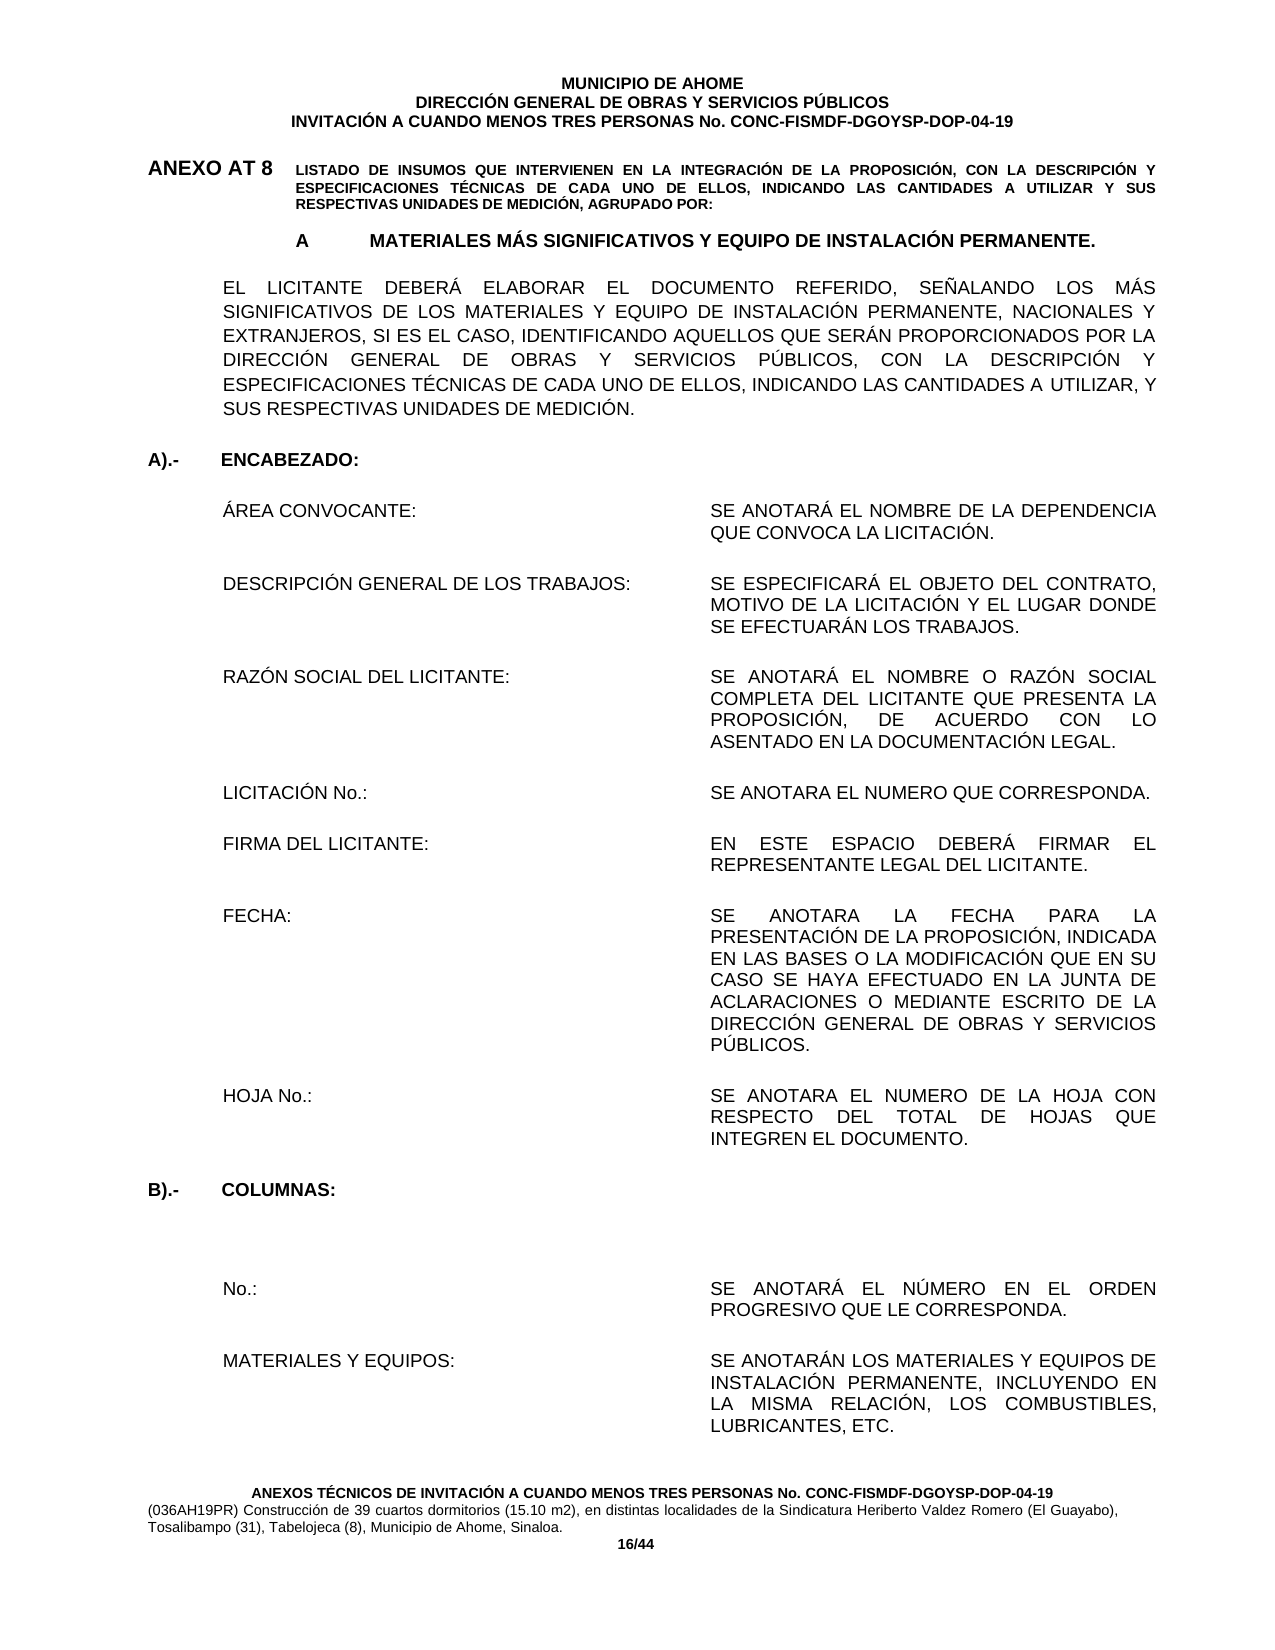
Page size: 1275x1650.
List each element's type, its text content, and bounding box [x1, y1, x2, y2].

text HOJA No.: SE ANOTARA EL NUMERO DE LA HOJA CON RESPECTO DEL TOTAL DE HOJAS QUE INTEGREN EL DOCUMENTO. [223, 1085, 1157, 1149]
text B).- COLUMNAS: [148, 1178, 1157, 1200]
text A).- ENCABEZADO: [148, 449, 1152, 471]
text FECHA: SE ANOTARA LA FECHA PARA LA PRESENTACIÓN DE LA PROPOSICIÓN, INDICADA EN LAS BASES O LA MODIFICACIÓN QUE EN SU CASO SE HAYA EFECTUADO EN LA JUNTA DE ACLARACIONES O MEDIANTE ESCRITO DE LA DIRECCIÓN GENERAL DE OBRAS Y SERVICIOS PÚBLICOS. [223, 904, 1157, 1056]
text ÁREA CONVOCANTE: SE ANOTARÁ EL NOMBRE DE LA DEPENDENCIA QUE CONVOCA LA LICITACIÓN. [223, 500, 1157, 543]
text No.: SE ANOTARÁ EL NÚMERO EN EL ORDEN PROGRESIVO QUE LE CORRESPONDA. [223, 1278, 1157, 1321]
text LICITACIÓN No.: SE ANOTARA EL NUMERO QUE CORRESPONDA. [223, 782, 1157, 803]
text RAZÓN SOCIAL DEL LICITANTE: SE ANOTARÁ EL NOMBRE O RAZÓN SOCIAL COMPLETA DEL LICITANTE QUE PRESENTA LA PROPOSICIÓN, DE ACUERDO CON LO ASENTADO EN LA DOCUMENTACIÓN LEGAL. [223, 666, 1157, 752]
text EL LICITANTE DEBERÁ ELABORAR EL DOCUMENTO REFERIDO, SEÑALANDO LOS MÁS SIGNIFICATIVOS DE LOS MATERIALES Y EQUIPO DE INSTALACIÓN PERMANENTE, NACIONALES Y EXTRANJEROS, SI ES EL CASO, IDENTIFICANDO AQUELLOS QUE SERÁN PROPORCIONADOS POR LA DIRECCIÓN GENERAL DE OBRAS Y SERVICIOS PÚBLICOS, CON LA DESCRIPCIÓN Y ESPECIFICACIONES TÉCNICAS DE CADA UNO DE ELLOS, INDICANDO LAS CANTIDADES A UTILIZAR, Y SUS RESPECTIVAS UNIDADES DE MEDICIÓN. [223, 275, 1157, 420]
text DESCRIPCIÓN GENERAL DE LOS TRABAJOS: SE ESPECIFICARÁ EL OBJETO DEL CONTRATO, MOTIVO DE LA LICITACIÓN Y EL LUGAR DONDE SE EFECTUARÁN LOS TRABAJOS. [223, 572, 1157, 637]
text FIRMA DEL LICITANTE: EN ESTE ESPACIO DEBERÁ FIRMAR EL REPRESENTANTE LEGAL DEL LICITANTE. [223, 832, 1157, 875]
text MATERIALES Y EQUIPOS: SE ANOTARÁN LOS MATERIALES Y EQUIPOS DE INSTALACIÓN PERMANENTE, INCLUYENDO EN LA MISMA RELACIÓN, LOS COMBUSTIBLES, LUBRICANTES, ETC. [223, 1350, 1157, 1436]
